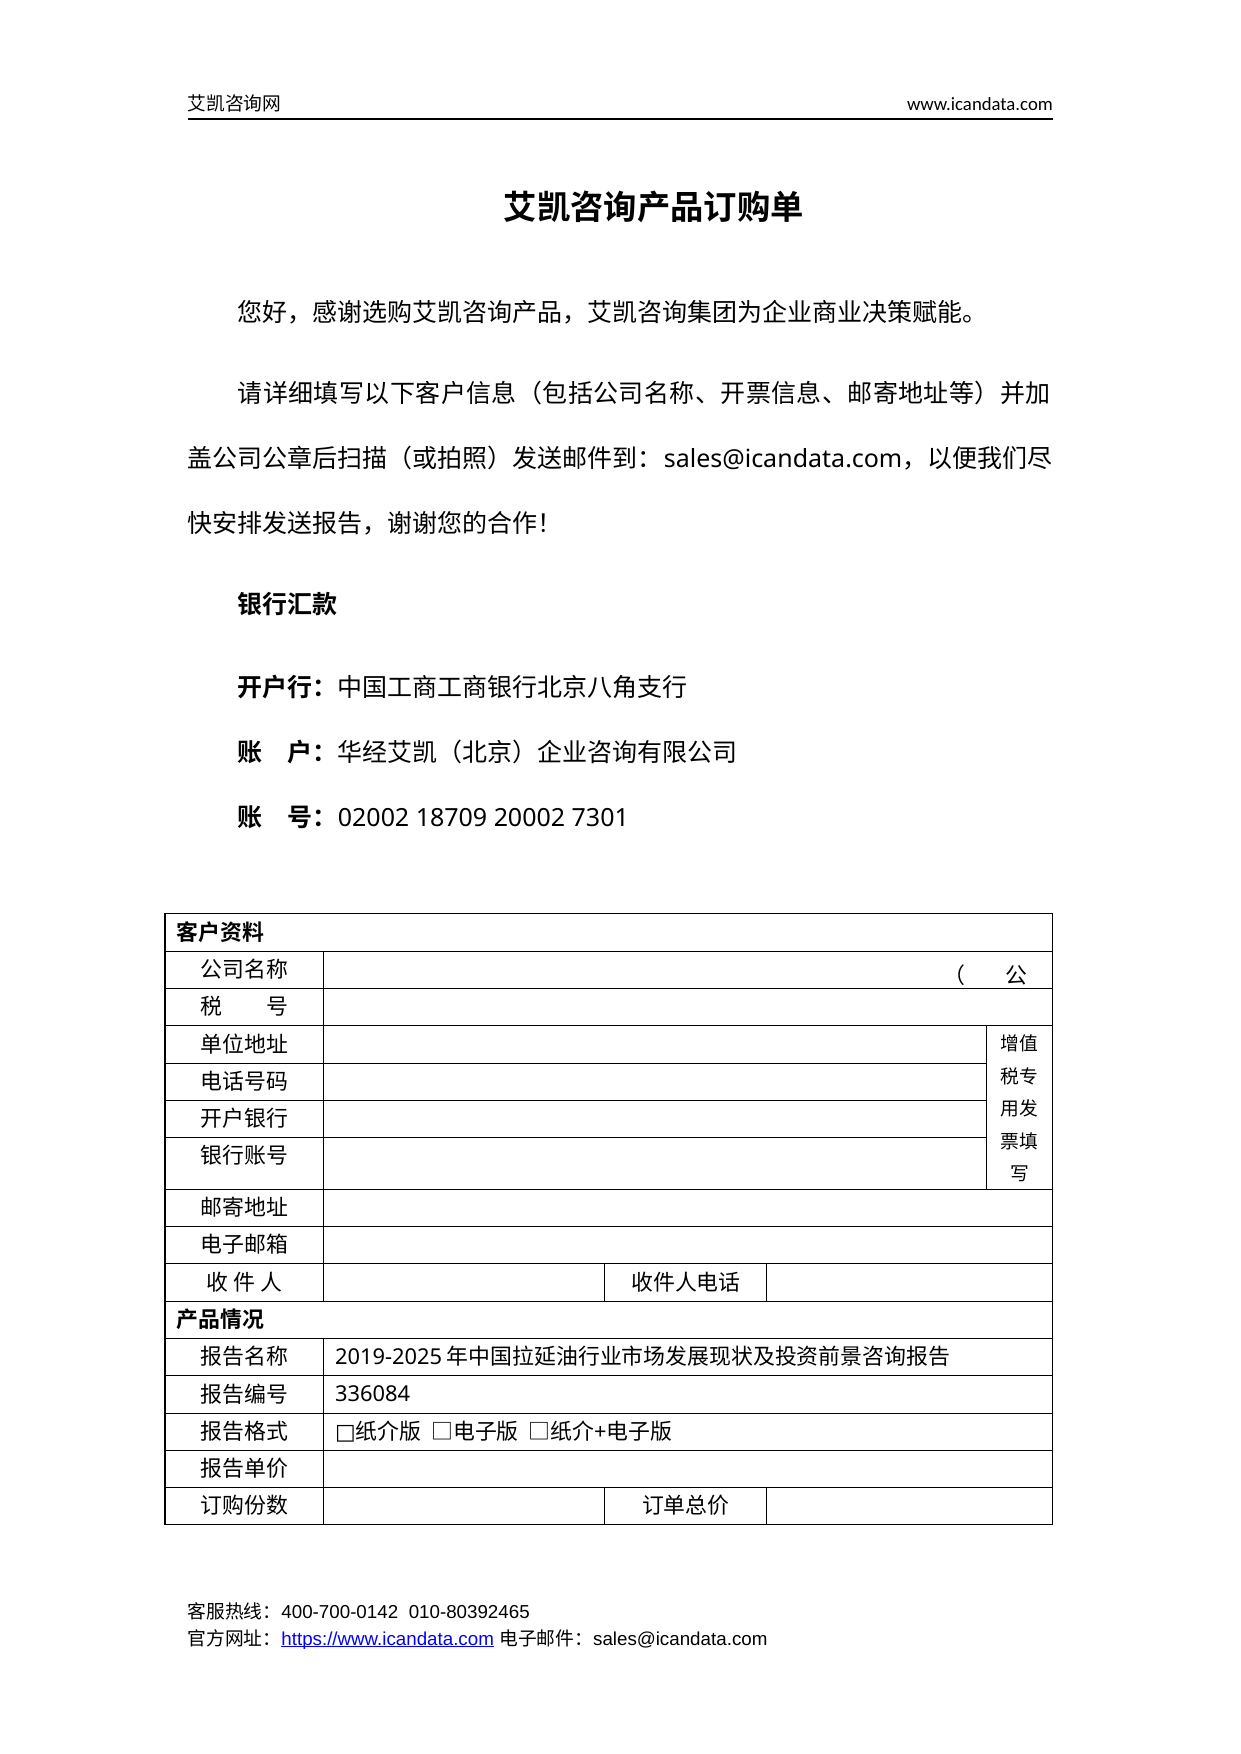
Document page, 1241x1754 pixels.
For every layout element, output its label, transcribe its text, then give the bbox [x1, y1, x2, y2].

table_cell 税 号 [166, 989, 323, 1025]
text 银行汇款 [187, 570, 1053, 635]
table_cell 电话号码 [166, 1064, 323, 1100]
table_cell [324, 1451, 1052, 1487]
text 开户行：中国工商工商银行北京八角支行 [187, 653, 1053, 718]
table_cell [324, 1488, 604, 1524]
table_cell □纸介版 □电子版 □纸介+电子版 [324, 1414, 1052, 1450]
table_cell [767, 1488, 1052, 1524]
table_cell 银行账号 [166, 1138, 323, 1189]
text 请详细填写以下客户信息（包括公司名称、开票信息、邮寄地址等）并加盖公司公章后扫描（或拍照）发送邮件到：sales@icandata.com，以便我们尽快安排发送报告，谢谢您的合作！ [187, 359, 1053, 554]
table_cell [324, 1064, 986, 1100]
table_cell [324, 1264, 604, 1301]
table_cell [324, 1138, 986, 1189]
table_cell [324, 1227, 1052, 1263]
table_cell 订单总价 [605, 1488, 766, 1524]
table_cell 开户银行 [166, 1101, 323, 1137]
table_cell 产品情况 [166, 1302, 1052, 1338]
table_cell 邮寄地址 [166, 1190, 323, 1226]
table_cell [324, 1026, 986, 1062]
text 您好，感谢选购艾凯咨询产品，艾凯咨询集团为企业商业决策赋能。 [187, 278, 1053, 343]
table_cell 订购份数 [166, 1488, 323, 1524]
table_cell 报告格式 [166, 1414, 323, 1450]
table_cell [324, 1101, 986, 1137]
table_cell [767, 1264, 1052, 1301]
text 账 户：华经艾凯（北京）企业咨询有限公司 [187, 718, 1053, 783]
table_cell 2019-2025年中国拉延油行业市场发展现状及投资前景咨询报告 [324, 1339, 1052, 1375]
table_cell 336084 [324, 1376, 1052, 1412]
text 艾凯咨询产品订购单 [187, 172, 1053, 237]
table_cell 报告单价 [166, 1451, 323, 1487]
table_cell 单位地址 [166, 1026, 323, 1062]
table_cell [324, 952, 1052, 988]
table_cell 收件人电话 [605, 1264, 766, 1301]
table_cell 电子邮箱 [166, 1227, 323, 1263]
table_cell [324, 1190, 1052, 1226]
table_header 客户资料 [166, 914, 1052, 951]
table_cell 增值税专用发票填写 [987, 1026, 1052, 1189]
table_cell 报告名称 [166, 1339, 323, 1375]
table_cell 公司名称 [166, 952, 323, 988]
table_cell 报告编号 [166, 1376, 323, 1412]
table_cell 收 件 人 [166, 1264, 323, 1301]
table_cell [324, 989, 1052, 1025]
text 账 号：02002 18709 20002 7301 [187, 783, 1053, 848]
